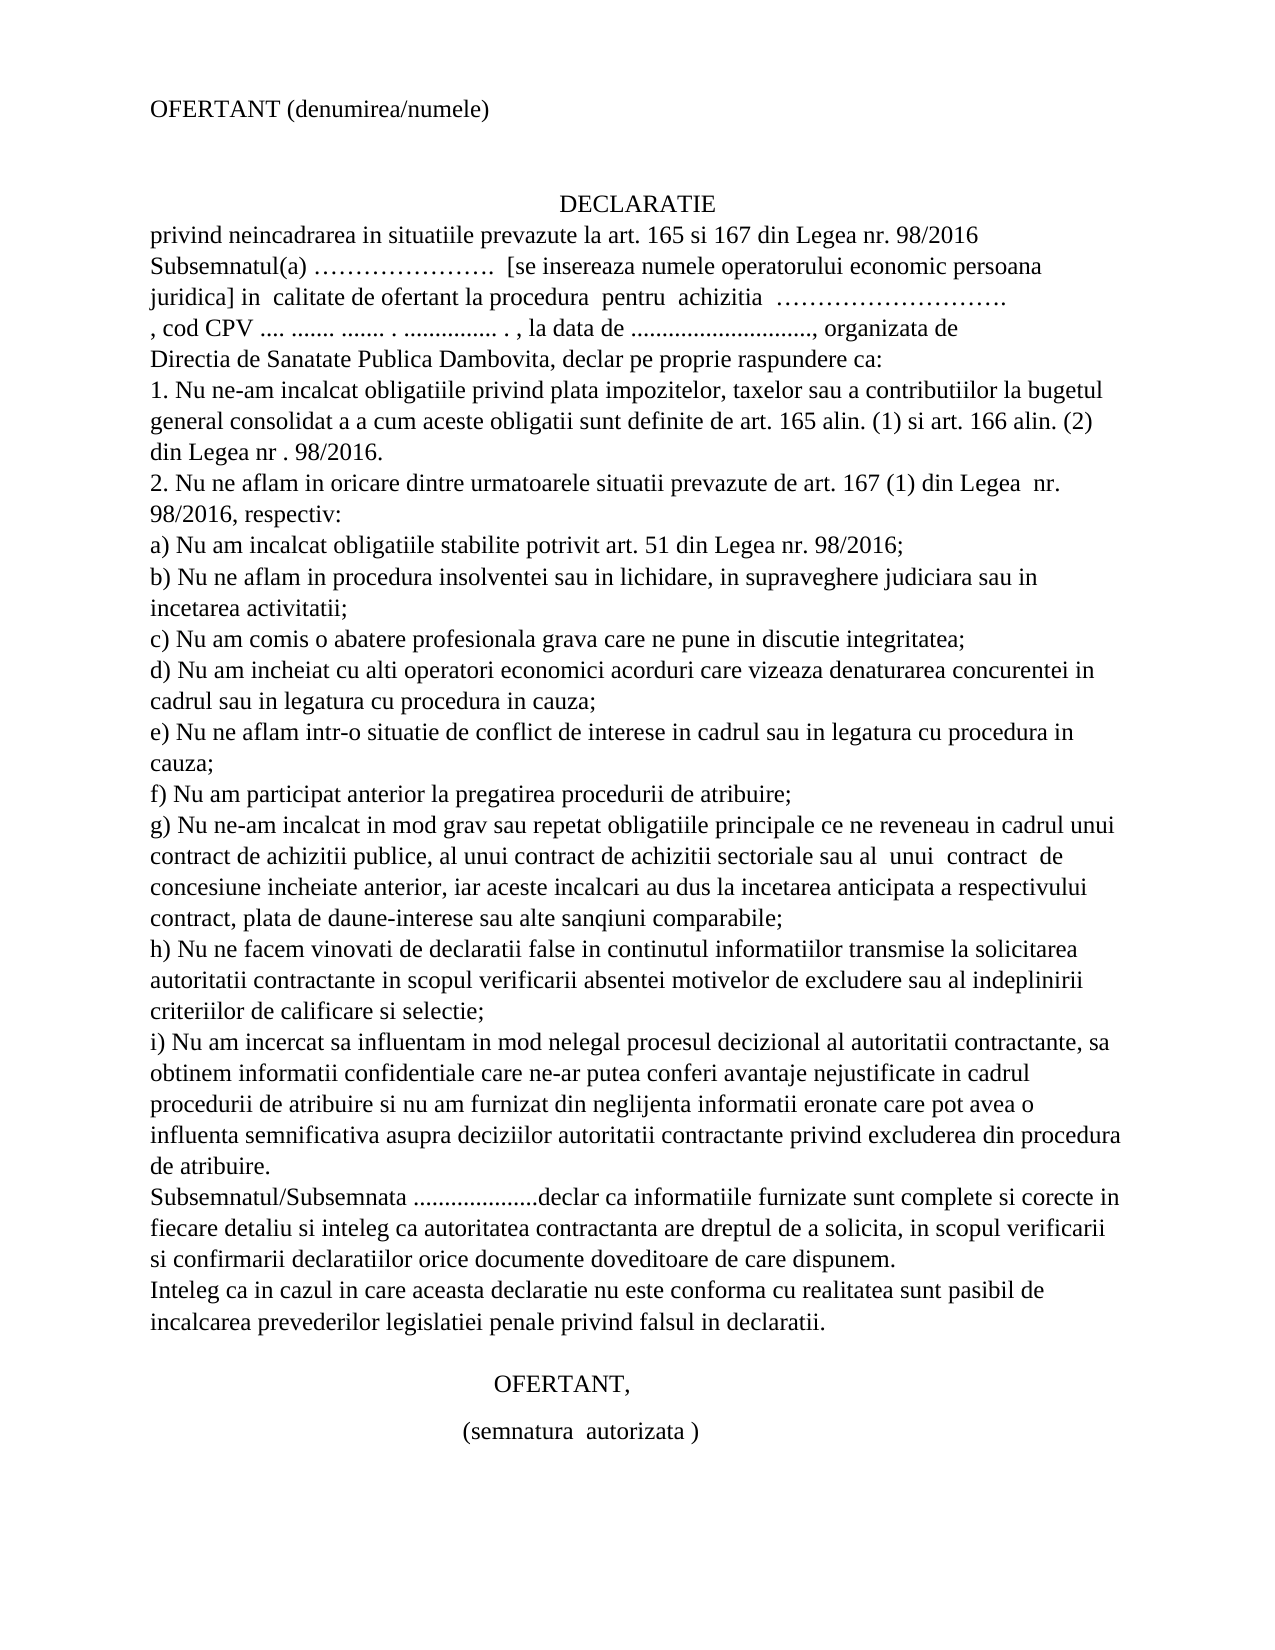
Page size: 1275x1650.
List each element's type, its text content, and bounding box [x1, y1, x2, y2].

text g) Nu ne-am incalcat in mod grav sau repetat obligatiile principale ce ne reveneau in cadrul unui contract de achizitii publice, al unui contract de achizitii sectoriale sau al unui contract de concesiune incheiate anterior, iar aceste incalcari au dus la incetarea anticipata a respectivului contract, plata de daune-interese sau alte sanqiuni comparabile; [150, 810, 1125, 932]
text d) Nu am incheiat cu alti operatori economici acorduri care vizeaza denaturarea concurentei in cadrul sau in legatura cu procedura in cauza; [150, 655, 1125, 714]
text b) Nu ne aflam in procedura insolventei sau in lichidare, in supraveghere judiciara sau in incetarea activitatii; [150, 562, 1125, 621]
text c) Nu am comis o abatere profesionala grava care ne pune in discutie integritatea; [150, 624, 1125, 652]
text a) Nu am incalcat obligatiile stabilite potrivit art. 51 din Legea nr. 98/2016; [150, 531, 1125, 559]
text e) Nu ne aflam intr-o situatie de conflict de interese in cadrul sau in legatura cu procedura in cauza; [150, 717, 1125, 777]
text OFERTANT (denumirea/numele) [150, 94, 1125, 122]
text h) Nu ne facem vinovati de declaratii false in continutul informatiilor transmise la solicitarea autoritatii contractante in scopul verificarii absentei motivelor de excludere sau al indeplinirii criteriilor de calificare si selectie; [150, 934, 1125, 1025]
text 1. Nu ne-am incalcat obligatiile privind plata impozitelor, taxelor sau a contributiilor la bugetul general consolidat a a cum aceste obligatii sunt definite de art. 165 alin. (1) si art. 166 alin. (2) din Legea nr . 98/2016. [150, 375, 1125, 466]
text Subsemnatul/Subsemnata ....................declar ca informatiile furnizate sunt complete si corecte in fiecare detaliu si inteleg ca autoritatea contractanta are dreptul de a solicita, in scopul verificarii si confirmarii declaratiilor orice documente doveditoare de care dispunem. [150, 1182, 1125, 1273]
text i) Nu am incercat sa influentam in mod nelegal procesul decizional al autoritatii contractante, sa obtinem informatii confidentiale care ne-ar putea conferi avantaje nejustificate in cadrul procedurii de atribuire si nu am furnizat din neglijenta informatii eronate care pot avea o influenta semnificativa asupra deciziilor autoritatii contractante privind excluderea din procedura de atribuire. [150, 1027, 1125, 1180]
text Directia de Sanatate Publica Dambovita, declar pe proprie raspundere ca: [150, 344, 1125, 373]
text Inteleg ca in cazul in care aceasta declaratie nu este conforma cu realitatea sunt pasibil de incalcarea prevederilor legislatiei penale privind falsul in declaratii. [150, 1276, 1125, 1335]
text DECLARATIE [150, 189, 1125, 218]
text Subsemnatul(a) …………………. [se insereaza numele operatorului economic persoana juridica] in calitate de ofertant la procedura pentru achizitia ………………………. [150, 251, 1125, 311]
text privind neincadrarea in situatiile prevazute la art. 165 si 167 din Legea nr. 98/2016 [150, 220, 1125, 249]
text f) Nu am participat anterior la pregatirea procedurii de atribuire; [150, 779, 1125, 808]
text 2. Nu ne aflam in oricare dintre urmatoarele situatii prevazute de art. 167 (1) din Legea nr. 98/2016, respectiv: [150, 468, 1125, 528]
text (semnatura autorizata ) [150, 1416, 1125, 1445]
text OFERTANT, [150, 1369, 1125, 1397]
text , cod CPV .... ....... ....... . ............... . , la data de ............................., organizata de [150, 313, 1125, 342]
